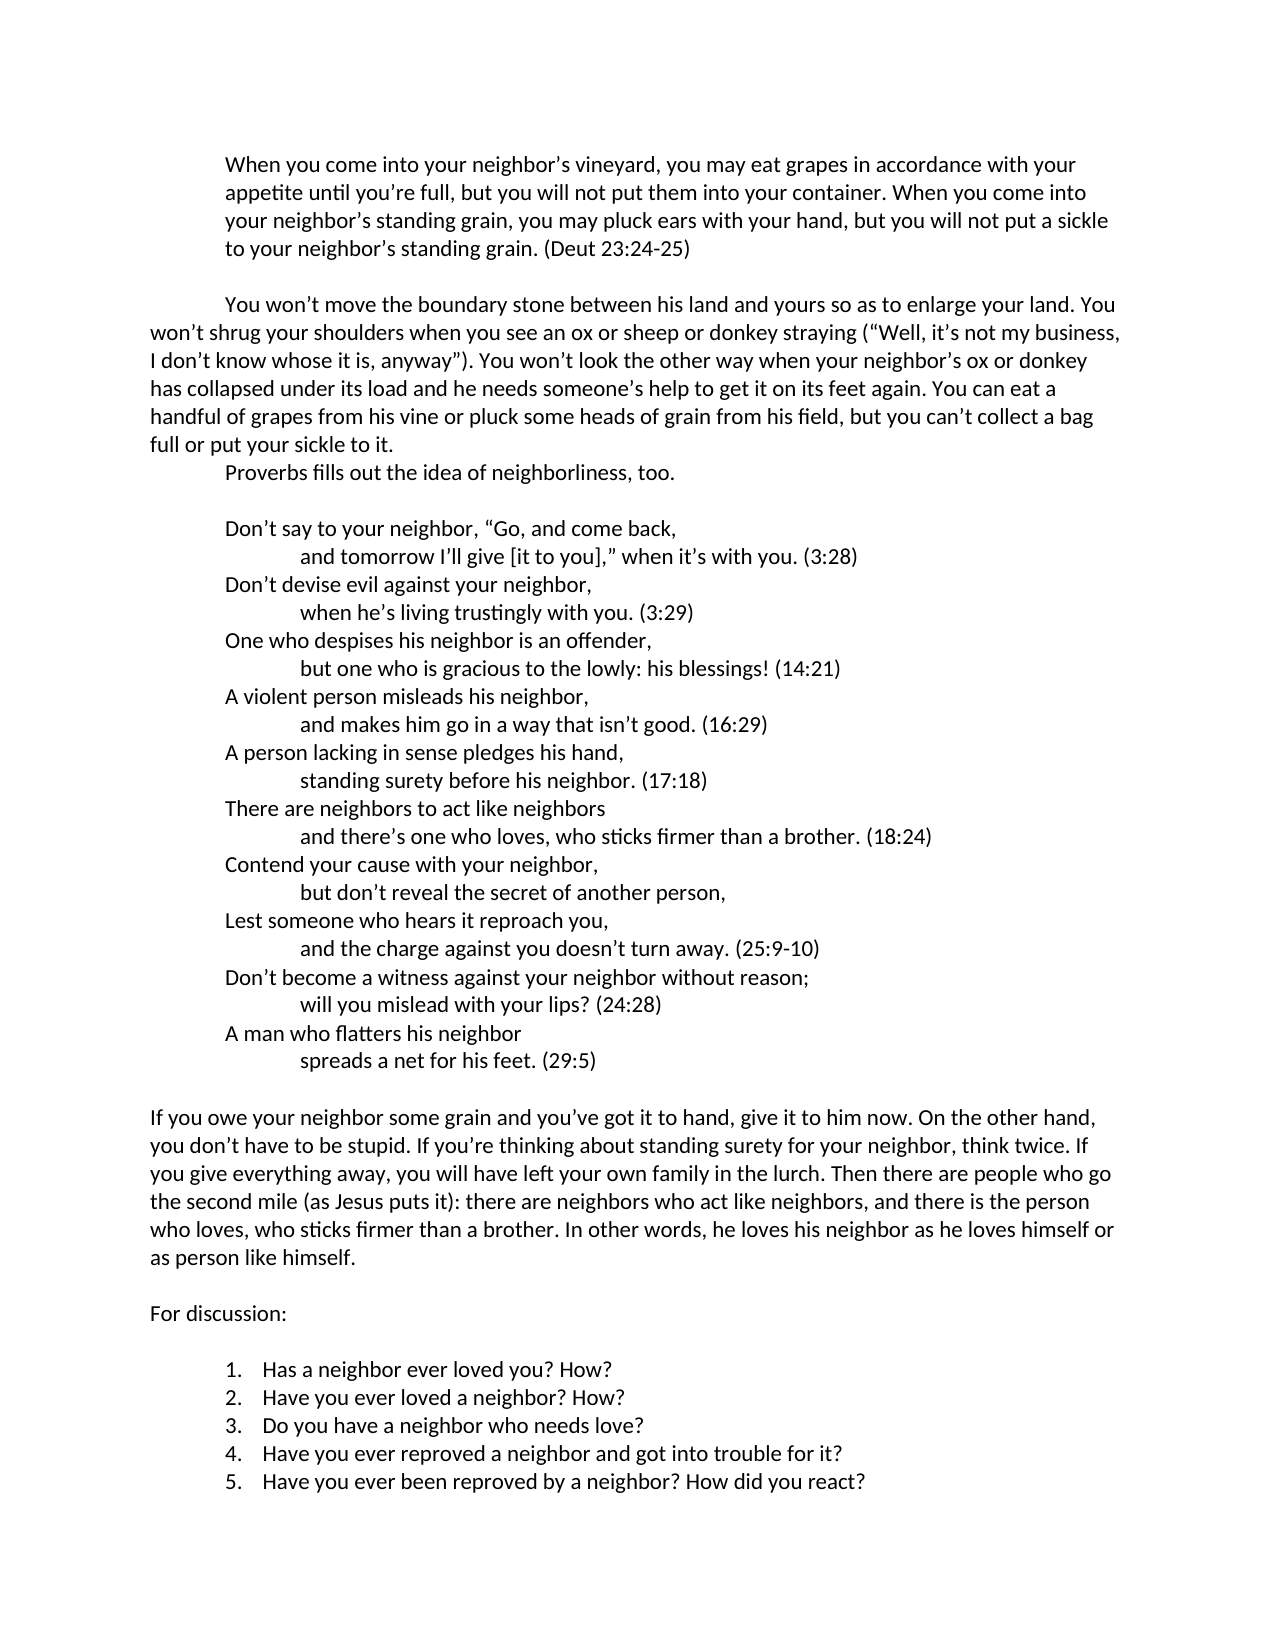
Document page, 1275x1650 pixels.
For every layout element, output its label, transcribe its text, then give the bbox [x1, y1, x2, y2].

text spreads a net for his feet. (29:5) [150, 1047, 1125, 1075]
text One who despises his neighbor is an offender, [150, 626, 1125, 654]
text Proverbs fills out the idea of neighborliness, too. [150, 458, 1125, 486]
list Have you ever reproved a neighbor and got into trouble for it? [225, 1439, 1125, 1467]
text and there’s one who loves, who sticks firmer than a brother. (18:24) [150, 822, 1125, 851]
text Don’t say to your neighbor, “Go, and come back, [150, 514, 1125, 542]
text and makes him go in a way that isn’t good. (16:29) [150, 710, 1125, 738]
text Contend your cause with your neighbor, [150, 851, 1125, 878]
list Has a neighbor ever loved you? How? [225, 1355, 1125, 1383]
text There are neighbors to act like neighbors [150, 794, 1125, 822]
text and the charge against you doesn’t turn away. (25:9-10) [150, 934, 1125, 963]
text but don’t reveal the secret of another person, [150, 878, 1125, 907]
text but one who is gracious to the lowly: his blessings! (14:21) [150, 654, 1125, 682]
text A person lacking in sense pledges his hand, [150, 738, 1125, 766]
text When you come into your neighbor’s vineyard, you may eat grapes in accordance with your appetite until you’re full, but you will not put them into your container. When you come into your neighbor’s standing grain, you may pluck ears with your hand, but you will not put a sickle to your neighbor’s standing grain. (Deut 23:24-25) [225, 150, 1125, 262]
text when he’s living trustingly with you. (3:29) [150, 598, 1125, 626]
text A man who flatters his neighbor [150, 1019, 1125, 1047]
text Don’t become a witness against your neighbor without reason; [150, 963, 1125, 991]
text A violent person misleads his neighbor, [150, 682, 1125, 710]
list Do you have a neighbor who needs love? [225, 1411, 1125, 1439]
text and tomorrow I’ll give [it to you],” when it’s with you. (3:28) [150, 542, 1125, 570]
list Have you ever been reproved by a neighbor? How did you react? [225, 1467, 1125, 1495]
text will you mislead with your lips? (24:28) [150, 991, 1125, 1019]
list Have you ever loved a neighbor? How? [225, 1383, 1125, 1411]
text Lest someone who hears it reproach you, [150, 907, 1125, 934]
text You won’t move the boundary stone between his land and yours so as to enlarge your land. You won’t shrug your shoulders when you see an ox or sheep or donkey straying (“Well, it’s not my business, I don’t know whose it is, anyway”). You won’t look the other way when your neighbor’s ox or donkey has collapsed under its load and he needs someone’s help to get it on its feet again. You can eat a handful of grapes from his vine or pluck some heads of grain from his field, but you can’t collect a bag full or put your sickle to it. [150, 290, 1125, 458]
text If you owe your neighbor some grain and you’ve got it to hand, give it to him now. On the other hand, you don’t have to be stupid. If you’re thinking about standing surety for your neighbor, think twice. If you give everything away, you will have left your own family in the lurch. Then there are people who go the second mile (as Jesus puts it): there are neighbors who act like neighbors, and there is the person who loves, who sticks firmer than a brother. In other words, he loves his neighbor as he loves himself or as person like himself. [150, 1103, 1125, 1271]
text Don’t devise evil against your neighbor, [150, 570, 1125, 598]
text standing surety before his neighbor. (17:18) [150, 766, 1125, 794]
text For discussion: [150, 1299, 1125, 1327]
